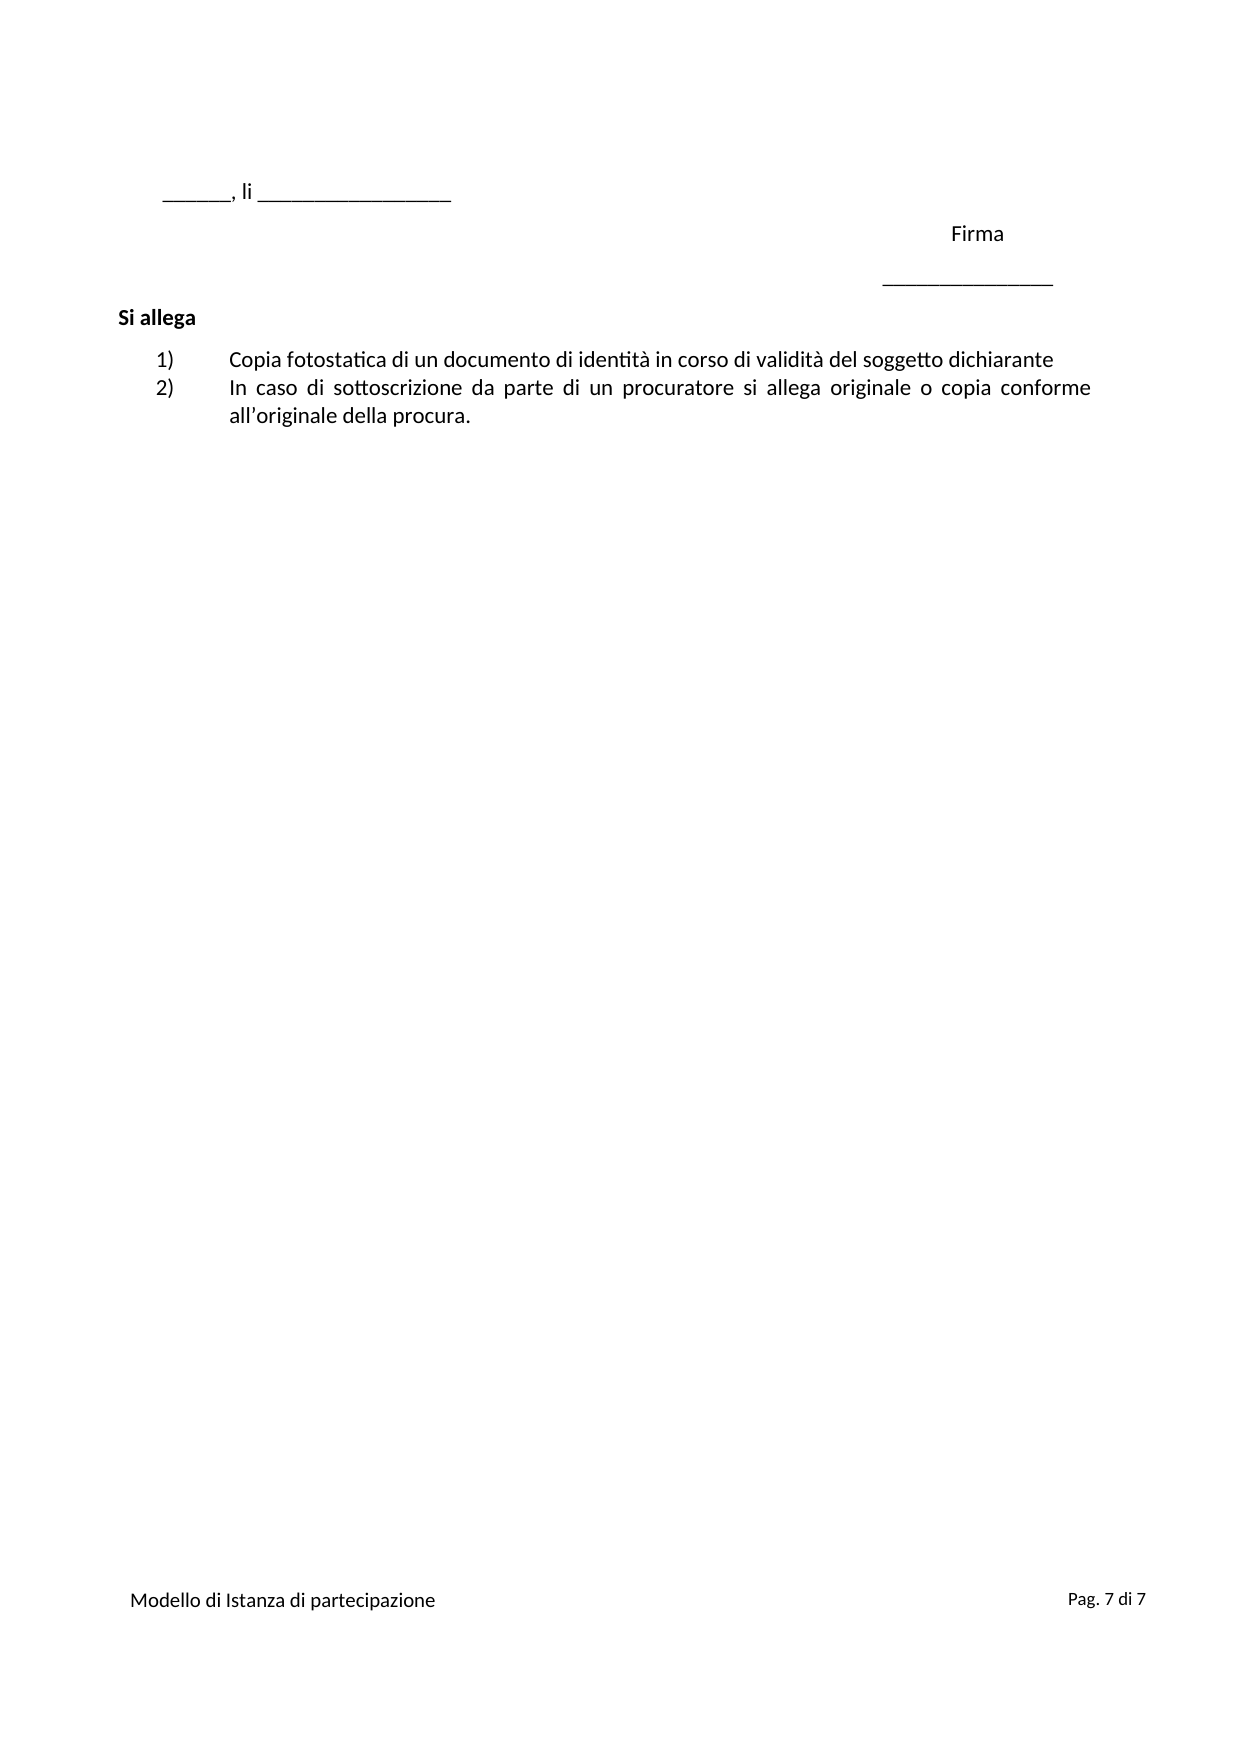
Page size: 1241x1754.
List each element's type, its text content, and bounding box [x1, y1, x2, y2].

text _______________ [118, 261, 1092, 289]
text ______, li _________________ [118, 177, 1092, 205]
list Copia fotostatica di un documento di identità in corso di validità del soggetto dichiarante [156, 345, 1092, 373]
text Si allega [118, 303, 1092, 331]
text Firma [266, 219, 1092, 247]
list In caso di sottoscrizione da parte di un procuratore si allega originale o copia conforme all’originale della procura. [156, 373, 1092, 429]
